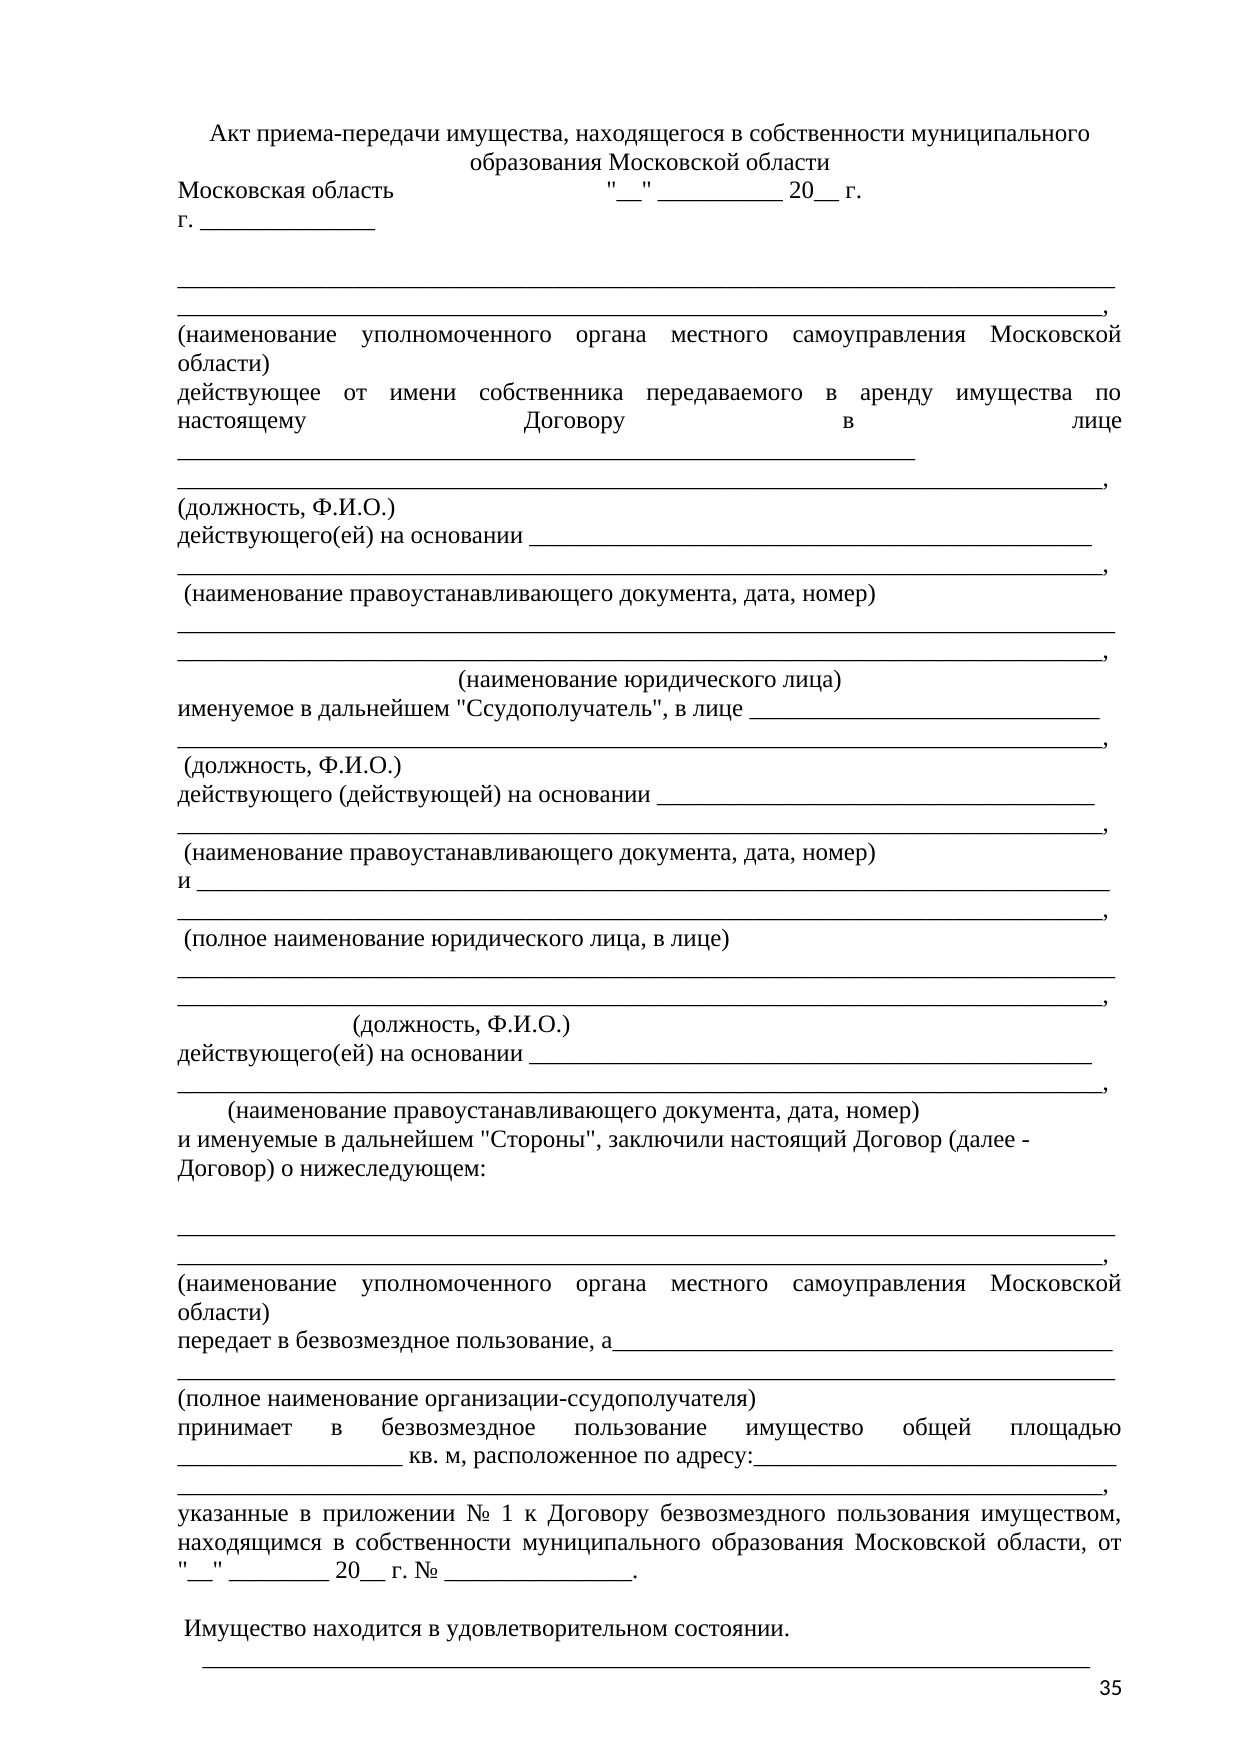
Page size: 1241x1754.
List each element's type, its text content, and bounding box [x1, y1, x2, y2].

text __________________________________________________________________________, [177, 1239, 1122, 1268]
text __________________________________________________________________________, [177, 894, 1122, 923]
text __________________________________________________________________________, [177, 722, 1122, 751]
text (должность, Ф.И.О.) [177, 1009, 1122, 1038]
text (наименование уполномоченного органа местного самоуправления Московской области) [177, 319, 1122, 377]
text ___________________________________________________________________________ [177, 262, 1122, 291]
text (наименование уполномоченного органа местного самоуправления Московской области) [177, 1268, 1122, 1326]
text __________________________________________________________________________, [177, 808, 1122, 837]
text __________________________________________________________________________, [177, 1067, 1122, 1096]
text действующего(ей) на основании _____________________________________________ [177, 521, 1122, 549]
text действующего (действующей) на основании ___________________________________ [177, 779, 1122, 808]
text __________________________________________________________________________, [177, 636, 1122, 664]
text действующего(ей) на основании _____________________________________________ [177, 1038, 1122, 1067]
text (наименование правоустанавливающего документа, дата, номер) [177, 1096, 1122, 1124]
text (полное наименование юридического лица, в лице) [177, 923, 1122, 952]
text (должность, Ф.И.О.) [177, 751, 1122, 779]
text __________________________________________________________________________, [177, 463, 1122, 492]
text Акт приема-передачи имущества, находящегося в собственности муниципального образования Московской области [177, 118, 1122, 176]
text ___________________________________________________________________________ [177, 1354, 1122, 1383]
text действующее от имени собственника передаваемого в аренду имущества по настоящему Договору в лице ___________________________________________________________ [177, 377, 1122, 463]
text _______________________________________________________________________ [177, 1642, 1122, 1671]
text ___________________________________________________________________________ [177, 1211, 1122, 1239]
text Московская область "__" __________ 20__ г. [177, 176, 1122, 204]
text (должность, Ф.И.О.) [177, 492, 1122, 521]
text и _________________________________________________________________________ [177, 866, 1122, 894]
text __________________________________________________________________________, [177, 1469, 1122, 1498]
text __________________________________________________________________________, [177, 981, 1122, 1009]
text именуемое в дальнейшем "Ссудополучатель", в лице ____________________________ [177, 693, 1122, 722]
text принимает в безвозмездное пользование имущество общей площадью __________________ кв. м, расположенное по адресу:_____________________________ [177, 1412, 1122, 1469]
text ___________________________________________________________________________ [177, 952, 1122, 981]
text (наименование правоустанавливающего документа, дата, номер) [177, 837, 1122, 866]
text __________________________________________________________________________, [177, 291, 1122, 319]
text указанные в приложении № 1 к Договору безвозмездного пользования имуществом, находящимся в собственности муниципального образования Московской области, от "__" ________ 20__ г. № _______________. [177, 1498, 1122, 1584]
text __________________________________________________________________________, [177, 549, 1122, 578]
text (наименование правоустанавливающего документа, дата, номер) [177, 578, 1122, 607]
text и именуемые в дальнейшем "Стороны", заключили настоящий Договор (далее - [177, 1124, 1122, 1153]
text (наименование юридического лица) [177, 664, 1122, 693]
text Имущество находится в удовлетворительном состоянии. [177, 1613, 1122, 1642]
text Договор) о нижеследующем: [177, 1153, 1122, 1182]
text (полное наименование организации-ссудополучателя) [177, 1383, 1122, 1412]
text ___________________________________________________________________________ [177, 607, 1122, 636]
text передает в безвозмездное пользование, а________________________________________ [177, 1326, 1122, 1354]
text г. ______________ [177, 204, 1122, 233]
